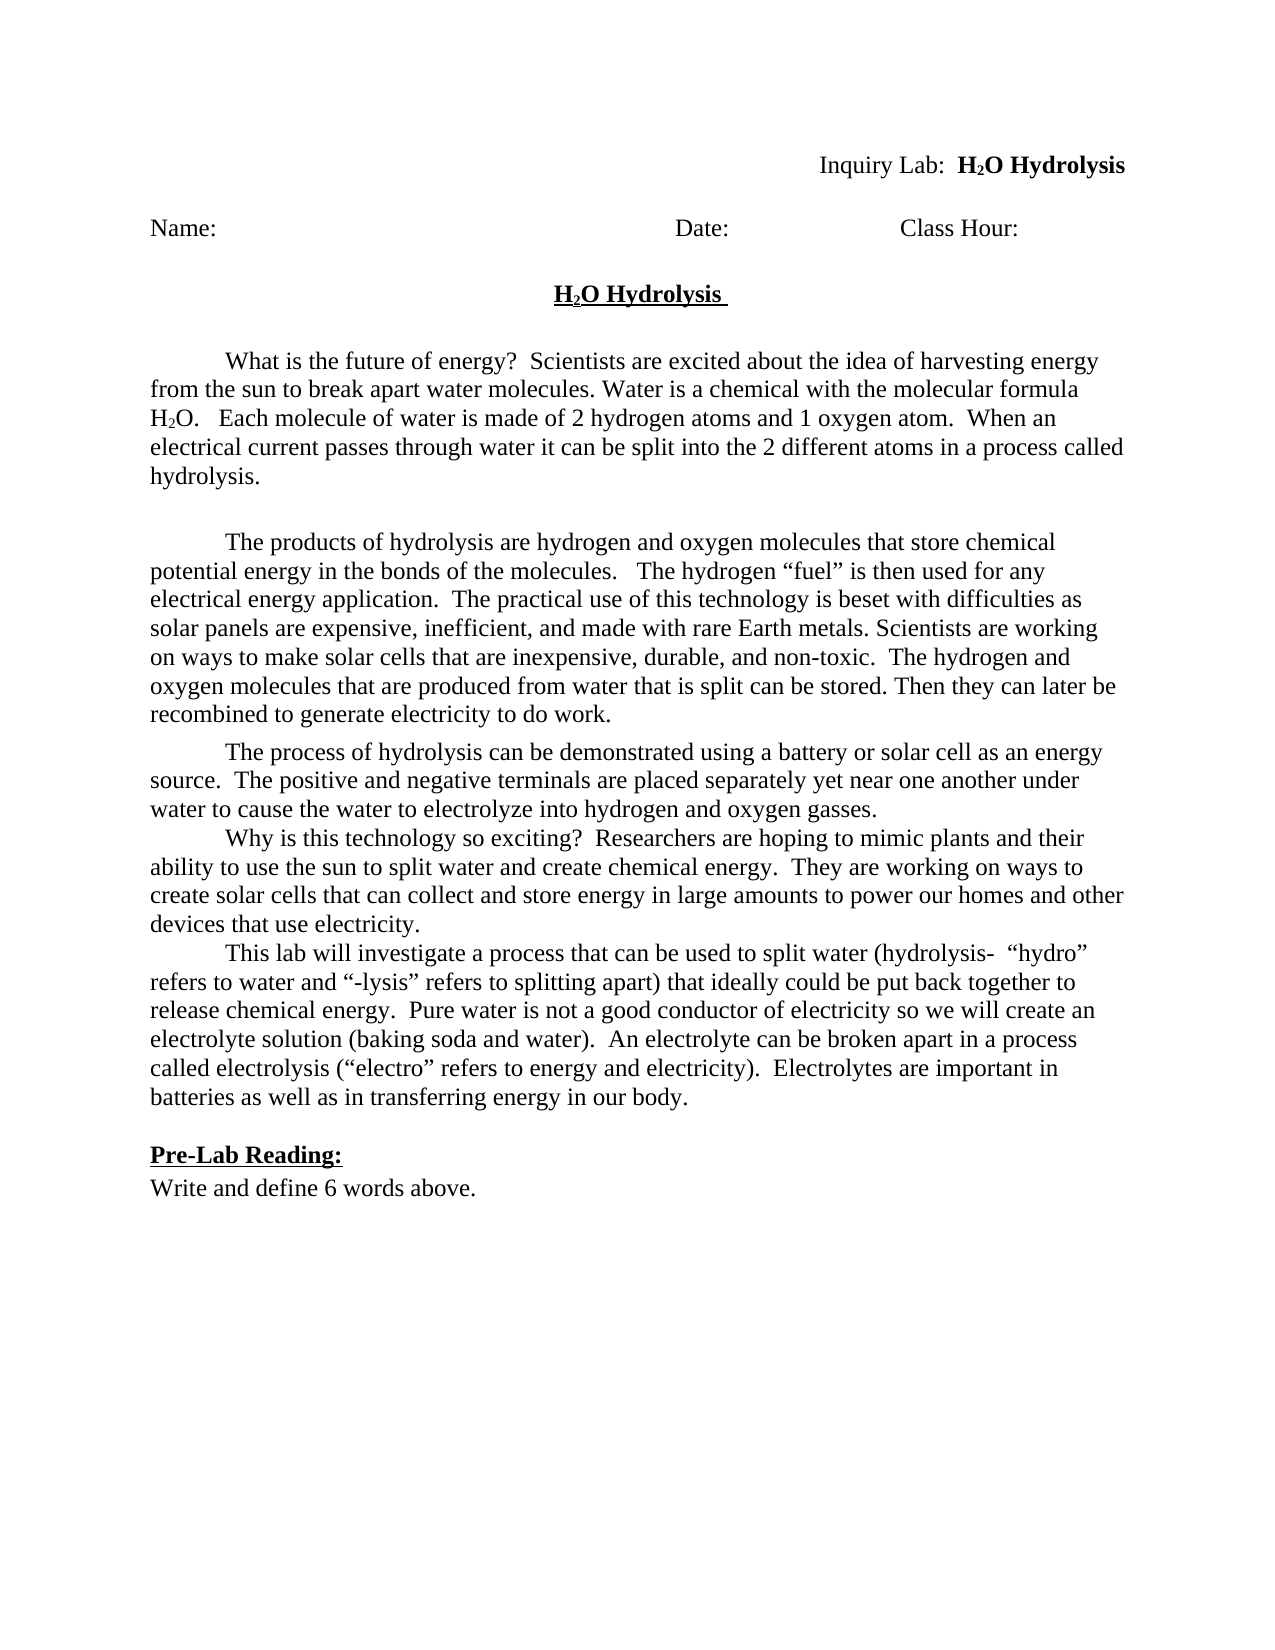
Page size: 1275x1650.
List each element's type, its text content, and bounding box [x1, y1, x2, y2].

text This lab will investigate a process that can be used to split water (hydrolysis- “hydro” refers to water and “-lysis” refers to splitting apart) that ideally could be put back together to release chemical energy. Pure water is not a good conductor of electricity so we will create an electrolyte solution (baking soda and water). An electrolyte can be broken apart in a process called electrolysis (“electro” refers to energy and electricity). Electrolytes are important in batteries as well as in transferring energy in our body. [150, 938, 1125, 1110]
text Why is this technology so exciting? Researchers are hoping to mimic plants and their ability to use the sun to split water and create chemical energy. They are working on ways to create solar cells that can collect and store energy in large amounts to power our homes and other devices that use electricity. [150, 823, 1125, 938]
subtitle H2O Hydrolysis [150, 279, 1125, 308]
subtitle The products of hydrolysis are hydrogen and oxygen molecules that store chemical potential energy in the bonds of the molecules. The hydrogen “fuel” is then used for any electrical energy application. The practical use of this technology is beset with difficulties as solar panels are expensive, inefficient, and made with rare Earth metals. Scientists are working on ways to make solar cells that are inexpensive, durable, and non-toxic. The hydrogen and oxygen molecules that are produced from water that is split can be stored. Then they can later be recombined to generate electricity to do work. [150, 527, 1125, 728]
text Pre-Lab Reading: [150, 1141, 1125, 1169]
subtitle What is the future of energy? Scientists are excited about the idea of harvesting energy from the sun to break apart water molecules. Water is a chemical with the molecular formula H2O. Each molecule of water is made of 2 hydrogen atoms and 1 oxygen atom. When an electrical current passes through water it can be split into the 2 different atoms in a process called hydrolysis. [150, 346, 1125, 489]
text Inquiry Lab: H2O Hydrolysis [150, 150, 1125, 179]
text The process of hydrolysis can be demonstrated using a battery or solar cell as an energy source. The positive and negative terminals are placed separately yet near one another under water to cause the water to electrolyze into hydrogen and oxygen gasses. [150, 737, 1125, 823]
text Name: Date: Class Hour: [150, 213, 1125, 242]
text Write and define 6 words above. [150, 1173, 1125, 1202]
